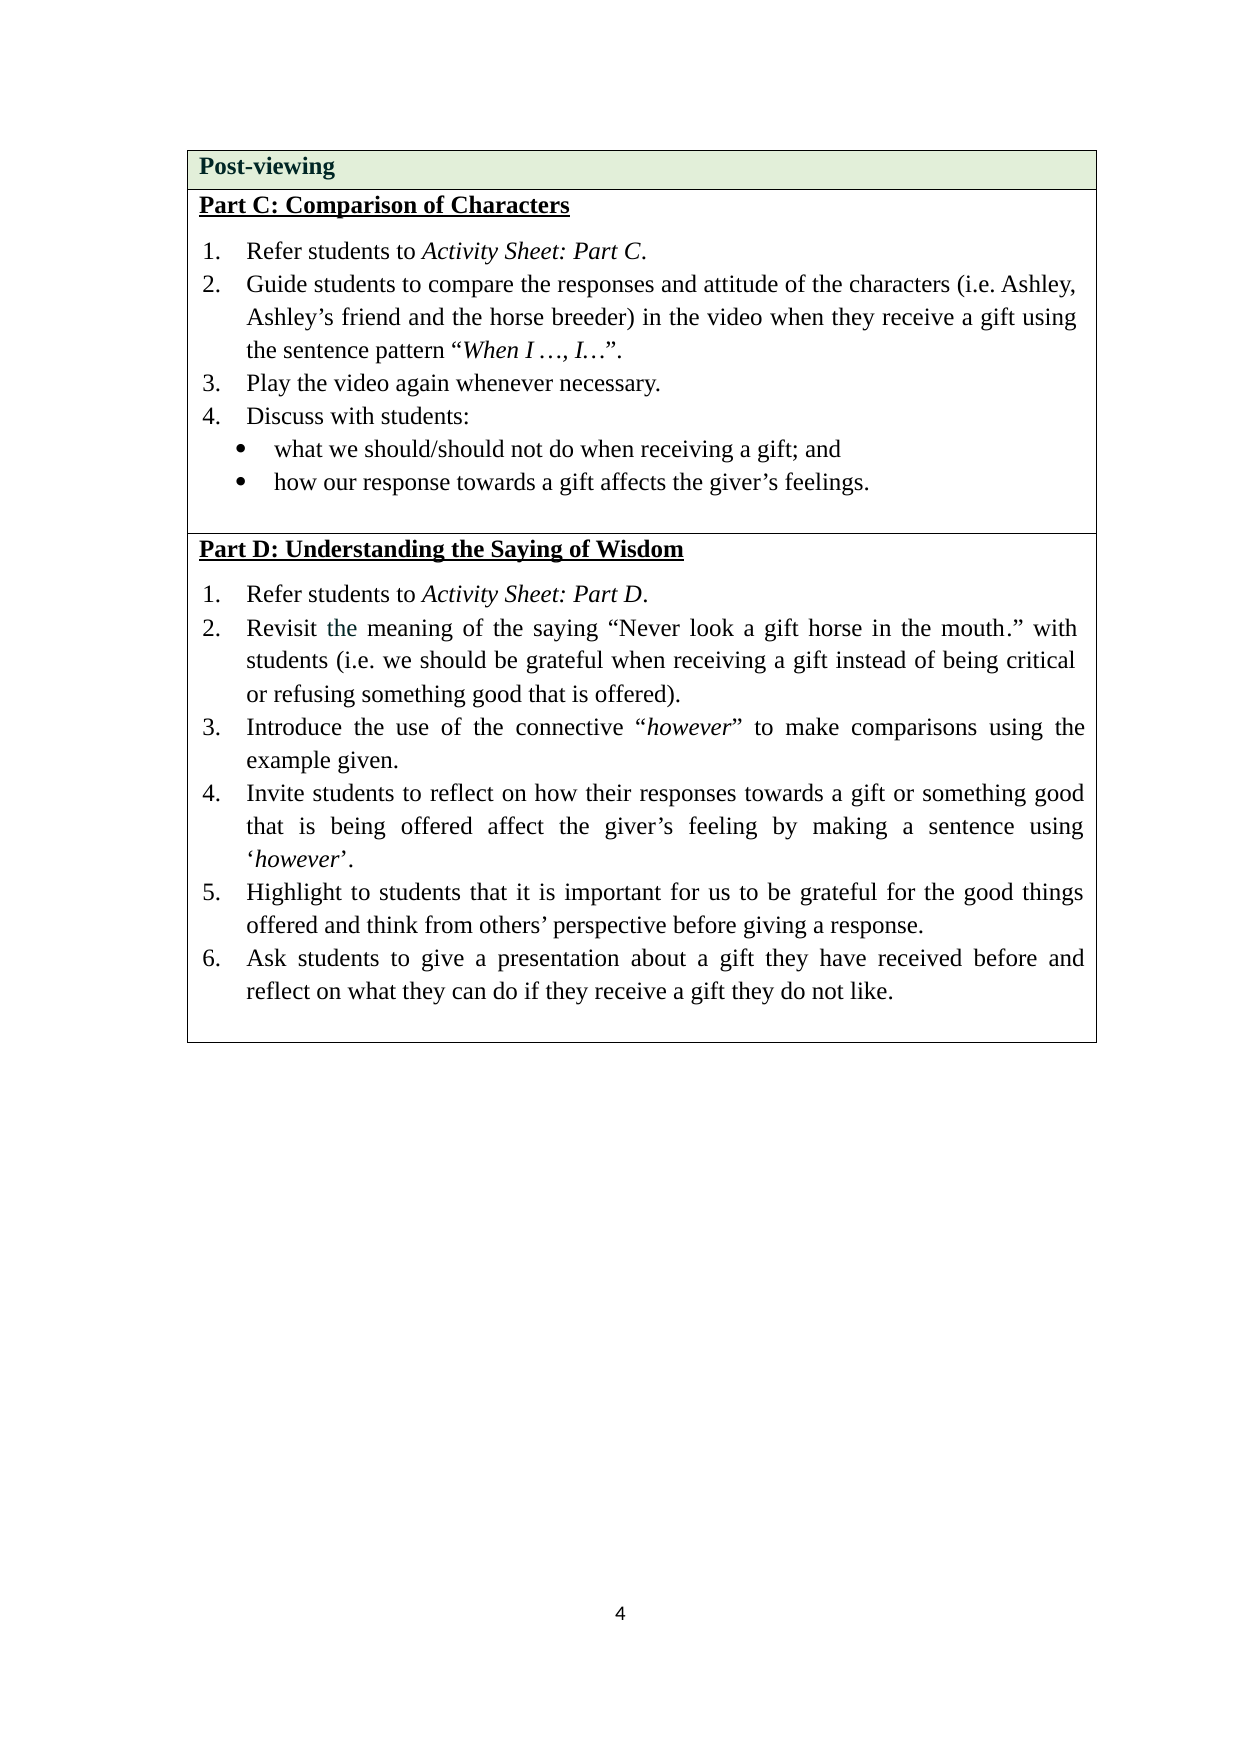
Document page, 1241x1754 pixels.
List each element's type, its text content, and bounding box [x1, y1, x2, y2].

table_cell Part C: Comparison of Characters Refer students to Activity Sheet: Part C. Guide students to compare the responses and attitude of the characters (i.e. Ashley, Ashley’s friend and the horse breeder) in the video when they receive a gift using the sentence pattern “When I …, I…”. Play the video again whenever necessary. Discuss with students: what we should/should not do when receiving a gift; and how our response towards a gift affects the giver’s feelings. [188, 190, 1096, 533]
table_header Post-viewing [188, 151, 1096, 189]
table_cell Part D: Understanding the Saying of Wisdom Refer students to Activity Sheet: Part D. Revisit the meaning of the saying “Never look a gift horse in the mouth.” with students (i.e. we should be grateful when receiving a gift instead of being critical or refusing something good that is offered). Introduce the use of the connective “however” to make comparisons using the example given. Invite students to reflect on how their responses towards a gift or something good that is being offered affect the giver’s feeling by making a sentence using ‘however’. Highlight to students that it is important for us to be grateful for the good things offered and think from others’ perspective before giving a response. Ask students to give a presentation about a gift they have received before and reflect on what they can do if they receive a gift they do not like. [188, 534, 1096, 1042]
